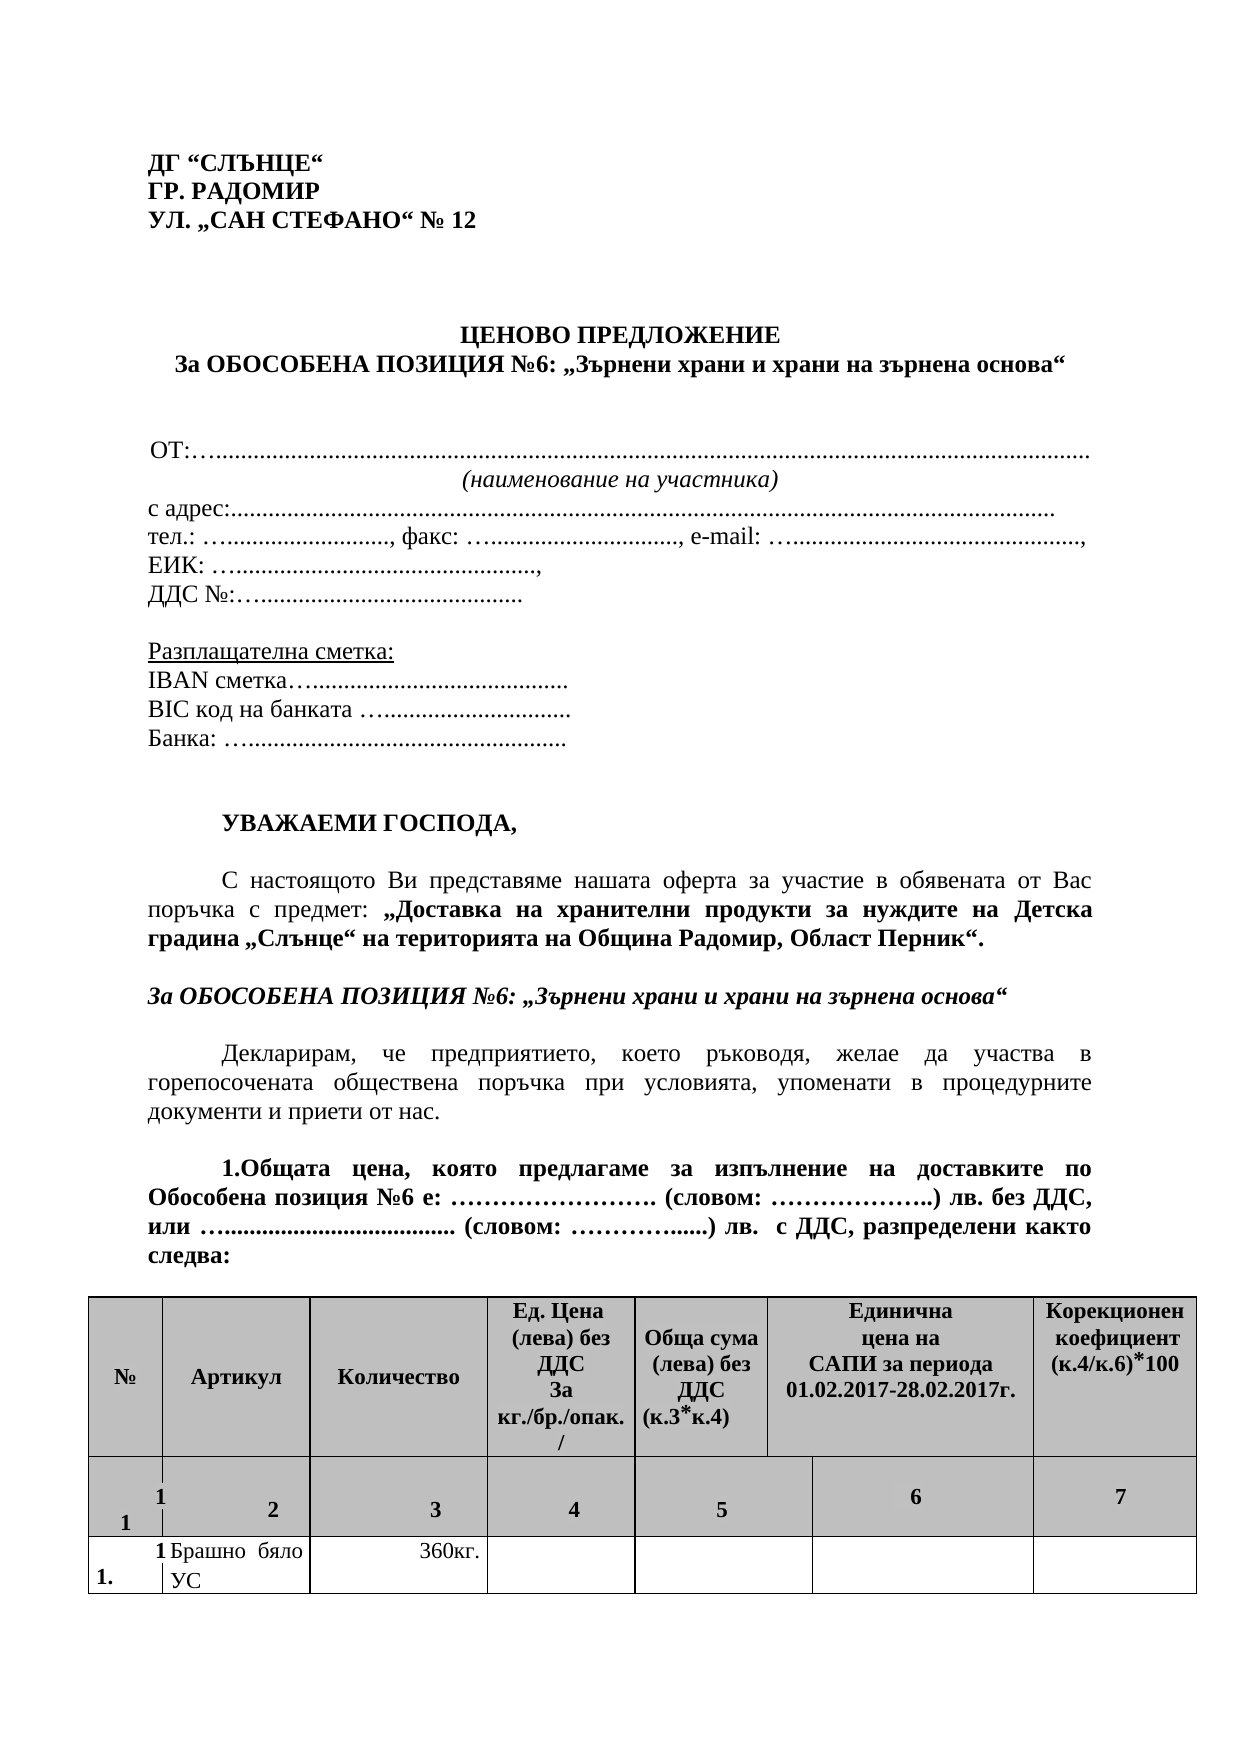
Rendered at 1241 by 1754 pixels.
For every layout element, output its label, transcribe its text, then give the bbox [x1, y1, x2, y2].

text 1.Общата цена, която предлагаме за изпълнение на доставките по Обособена позиция №6 е: ……………………. (словом: ………………..) лв. без ДДС, или …..................................... (словом: …………......) лв. с ДДС, разпределени както следва: [148, 1153, 1093, 1268]
table_cell 11. [89, 1537, 162, 1593]
table_cell 7 [1034, 1457, 1196, 1536]
text IBAN сметка…......................................... [148, 665, 1093, 694]
table_header Единична цена на САПИ за периода 01.02.2017-28.02.2017г. [768, 1298, 1033, 1456]
table_cell [1034, 1537, 1196, 1593]
text Разплащателна сметка: [148, 636, 1093, 665]
text гр. РАДОМИР [148, 176, 1093, 205]
text ДДС №:….......................................... [148, 579, 1093, 608]
text УВАЖАЕМИ ГОСПОДА, [148, 808, 1093, 837]
text тел.: ….........................., факс: ….............................., e-mail: ….............................................., [148, 521, 1093, 550]
text Декларирам, че предприятието, което ръководя, желае да участва в горепосочената обществена поръчка при условията, упоменати в процедурните документи и приети от нас. [148, 1038, 1093, 1125]
text ДГ “СЛЪНЦЕ“ [148, 148, 1093, 176]
text с адрес:.................................................................................................................................... [148, 493, 1093, 521]
text За ОБОСОБЕНА ПОЗИЦИЯ №6: „Зърнени храни и храни на зърнена основа“ [148, 349, 1093, 378]
table_header Ед. Цена (лева) без ДДС За кг./бр./опак./ [488, 1298, 558, 1456]
text Банка: …................................................... [148, 723, 1093, 751]
text От:…............................................................................................................................................ [148, 435, 1093, 464]
table_header Артикул [163, 1298, 309, 1456]
table_header Количество [311, 1298, 487, 1456]
text ЦЕНОВО ПРЕДЛОЖЕНИЕ [148, 320, 1093, 349]
table_header Корекционен коефициент (к.4/к.6) ⃰ 100 [1034, 1298, 1196, 1456]
text С настоящото Ви представяме нашата оферта за участие в обявената от Вас поръчка с предмет: „Доставка на хранителни продукти за нуждите на Детска градина „Слънце“ на територията на Община Радомир, Oбласт Перник“. [148, 866, 1093, 952]
text BIC код на банката ….............................. [148, 694, 1093, 723]
table_cell 3 [311, 1457, 487, 1536]
table_header Ед. Цена (лева) без ДДС За кг./бр./опак./ [564, 1298, 634, 1456]
table_cell 6 [813, 1457, 1033, 1536]
text УЛ. „САН СТЕФАНО“ № 12 [148, 205, 1093, 234]
table_cell 2 [163, 1457, 309, 1536]
table_header Обща сума (лева) без ДДС (к.3 ⃰ к.4) [636, 1298, 767, 1456]
text (наименование на участника) [148, 464, 1093, 493]
table_cell 5 [636, 1457, 812, 1536]
table_cell [813, 1537, 1033, 1593]
table_cell [636, 1537, 812, 1593]
text ЕИК: …................................................, [148, 550, 1093, 579]
table_cell 11 [89, 1457, 162, 1536]
text За ОБОСОБЕНА ПОЗИЦИЯ №6: „Зърнени храни и храни на зърнена основа“ [148, 981, 1093, 1010]
table_cell [488, 1537, 634, 1593]
table_cell 360кг. [311, 1537, 487, 1593]
table_header № [89, 1298, 162, 1456]
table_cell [163, 1537, 309, 1593]
table_cell 4 [488, 1457, 634, 1536]
